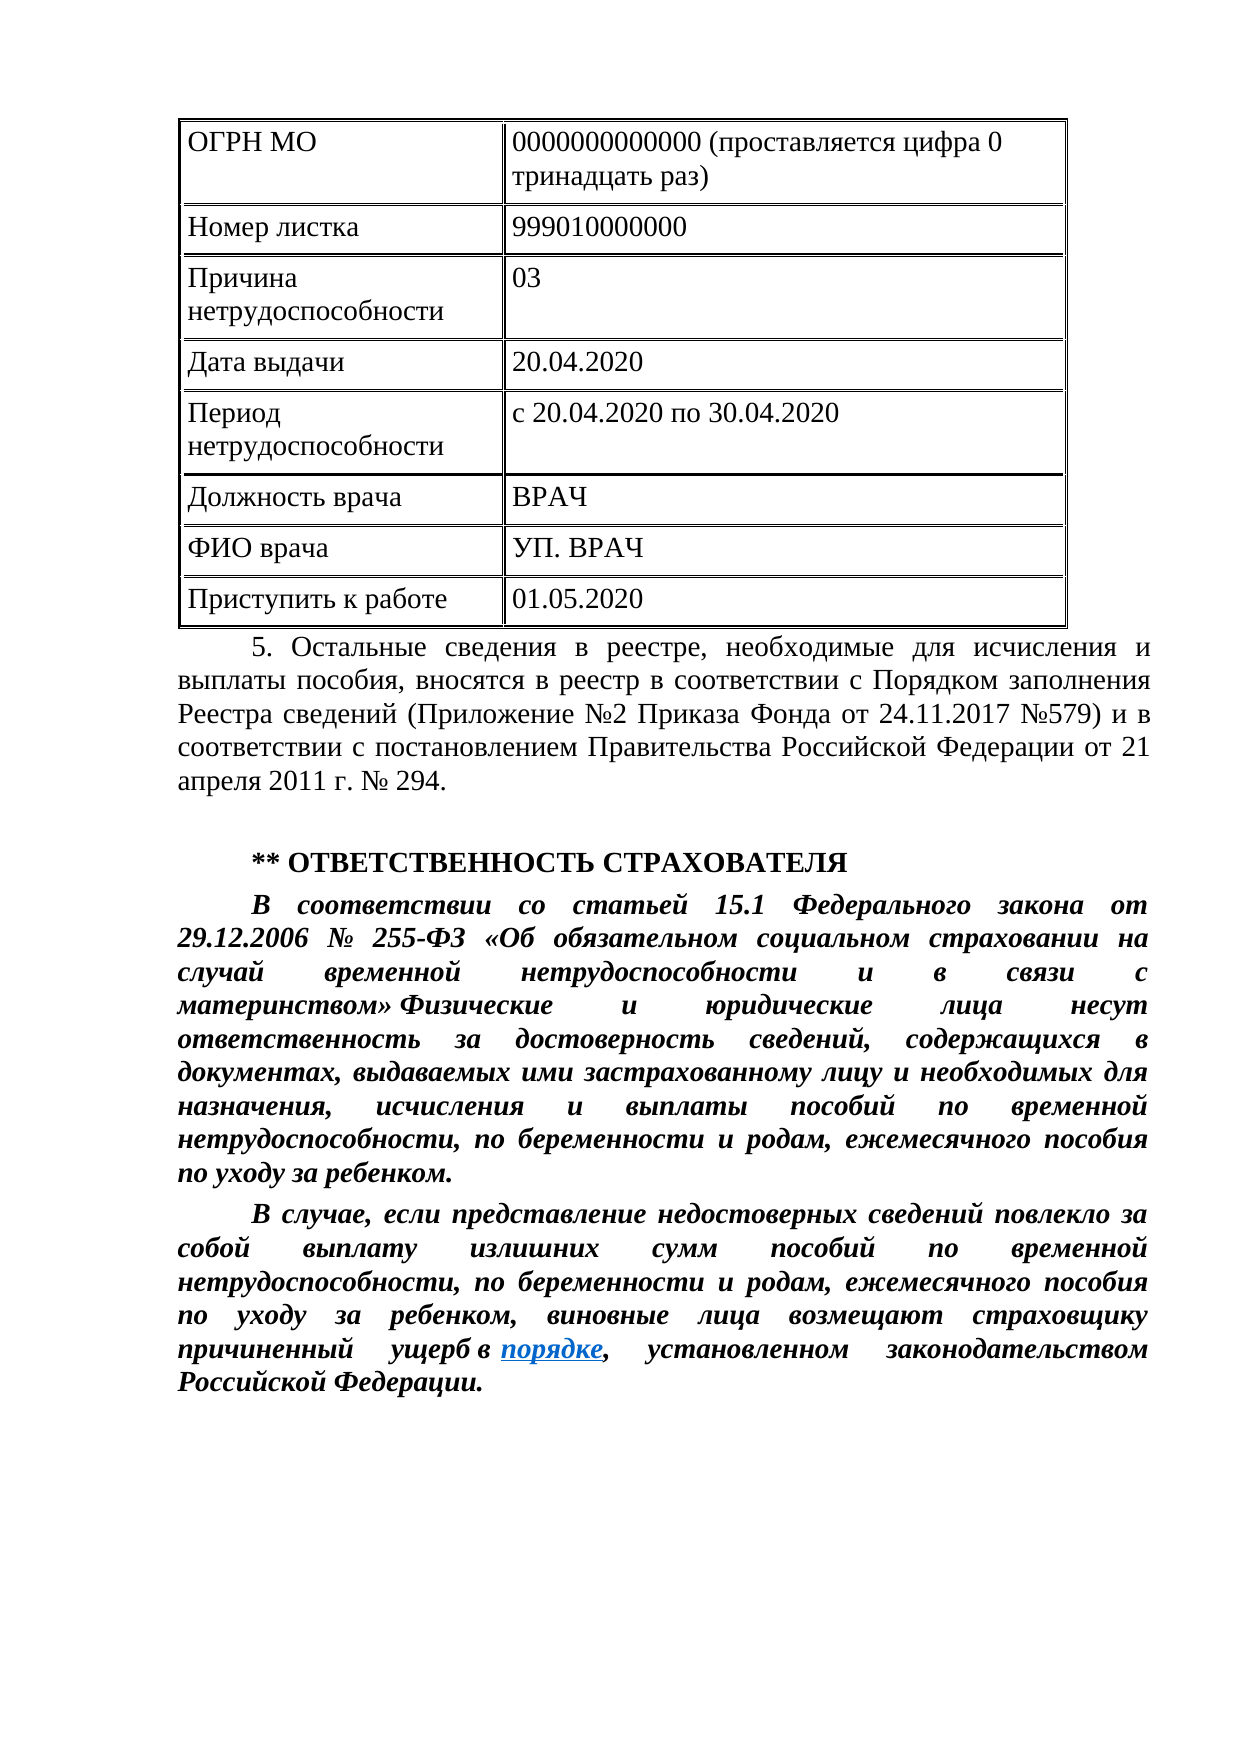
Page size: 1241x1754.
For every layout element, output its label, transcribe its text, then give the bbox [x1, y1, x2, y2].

table_cell ОГРН МО [181, 120, 504, 202]
text В соответствии со статьей 15.1 Федерального закона от 29.12.2006 № 255-ФЗ «Об обязательном социальном страховании на случай временной нетрудоспособности и в связи с материнством» Физические и юридические лица несут ответственность за достоверность сведений, содержащихся в документах, выдаваемых ими застрахованному лицу и необходимых для назначения, исчисления и выплаты пособий по временной нетрудоспособности, по беременности и родам, ежемесячного пособия по уходу за ребенком. [177, 887, 1152, 1189]
table_cell Период нетрудоспособности [181, 389, 502, 473]
table_cell 0000000000000 (проставляется цифра 0 тринадцать раз) [504, 122, 1065, 202]
table_cell Приступить к работе [181, 575, 504, 625]
text В случае, если представление недостоверных сведений повлекло за собой выплату излишних сумм пособий по временной нетрудоспособности, по беременности и родам, ежемесячного пособия по уходу за ребенком, виновные лица возмещают страховщику причиненный ущерб в порядке, установленном законодательством Российской Федерации. [177, 1197, 1152, 1398]
table_cell 03 [506, 253, 1065, 338]
table_cell Причина нетрудоспособности [181, 253, 502, 338]
table_cell Дата выдачи [180, 338, 504, 388]
table_cell 01.05.2020 [504, 575, 1065, 625]
table_cell 999010000000 [506, 203, 1065, 253]
table_cell Номер листка [181, 203, 502, 253]
table_cell Должность врача [180, 473, 502, 524]
table_cell УП. ВРАЧ [504, 524, 1066, 574]
text 5. Остальные сведения в реестре, необходимые для исчисления и выплаты пособия, вносятся в реестр в соответствии с Порядком заполнения Реестра сведений (Приложение №2 Приказа Фонда от 24.11.2017 №579) и в соответствии с постановлением Правительства Российской Федерации от 21 апреля 2011 г. № 294. [177, 629, 1152, 796]
table_cell 20.04.2020 [504, 338, 1066, 388]
text ** ОТВЕТСТВЕННОСТЬ СТРАХОВАТЕЛЯ [177, 846, 1152, 879]
table_cell с 20.04.2020 по 30.04.2020 [506, 389, 1065, 473]
table_cell ВРАЧ [506, 473, 1066, 524]
table_cell ФИО врача [180, 524, 504, 574]
